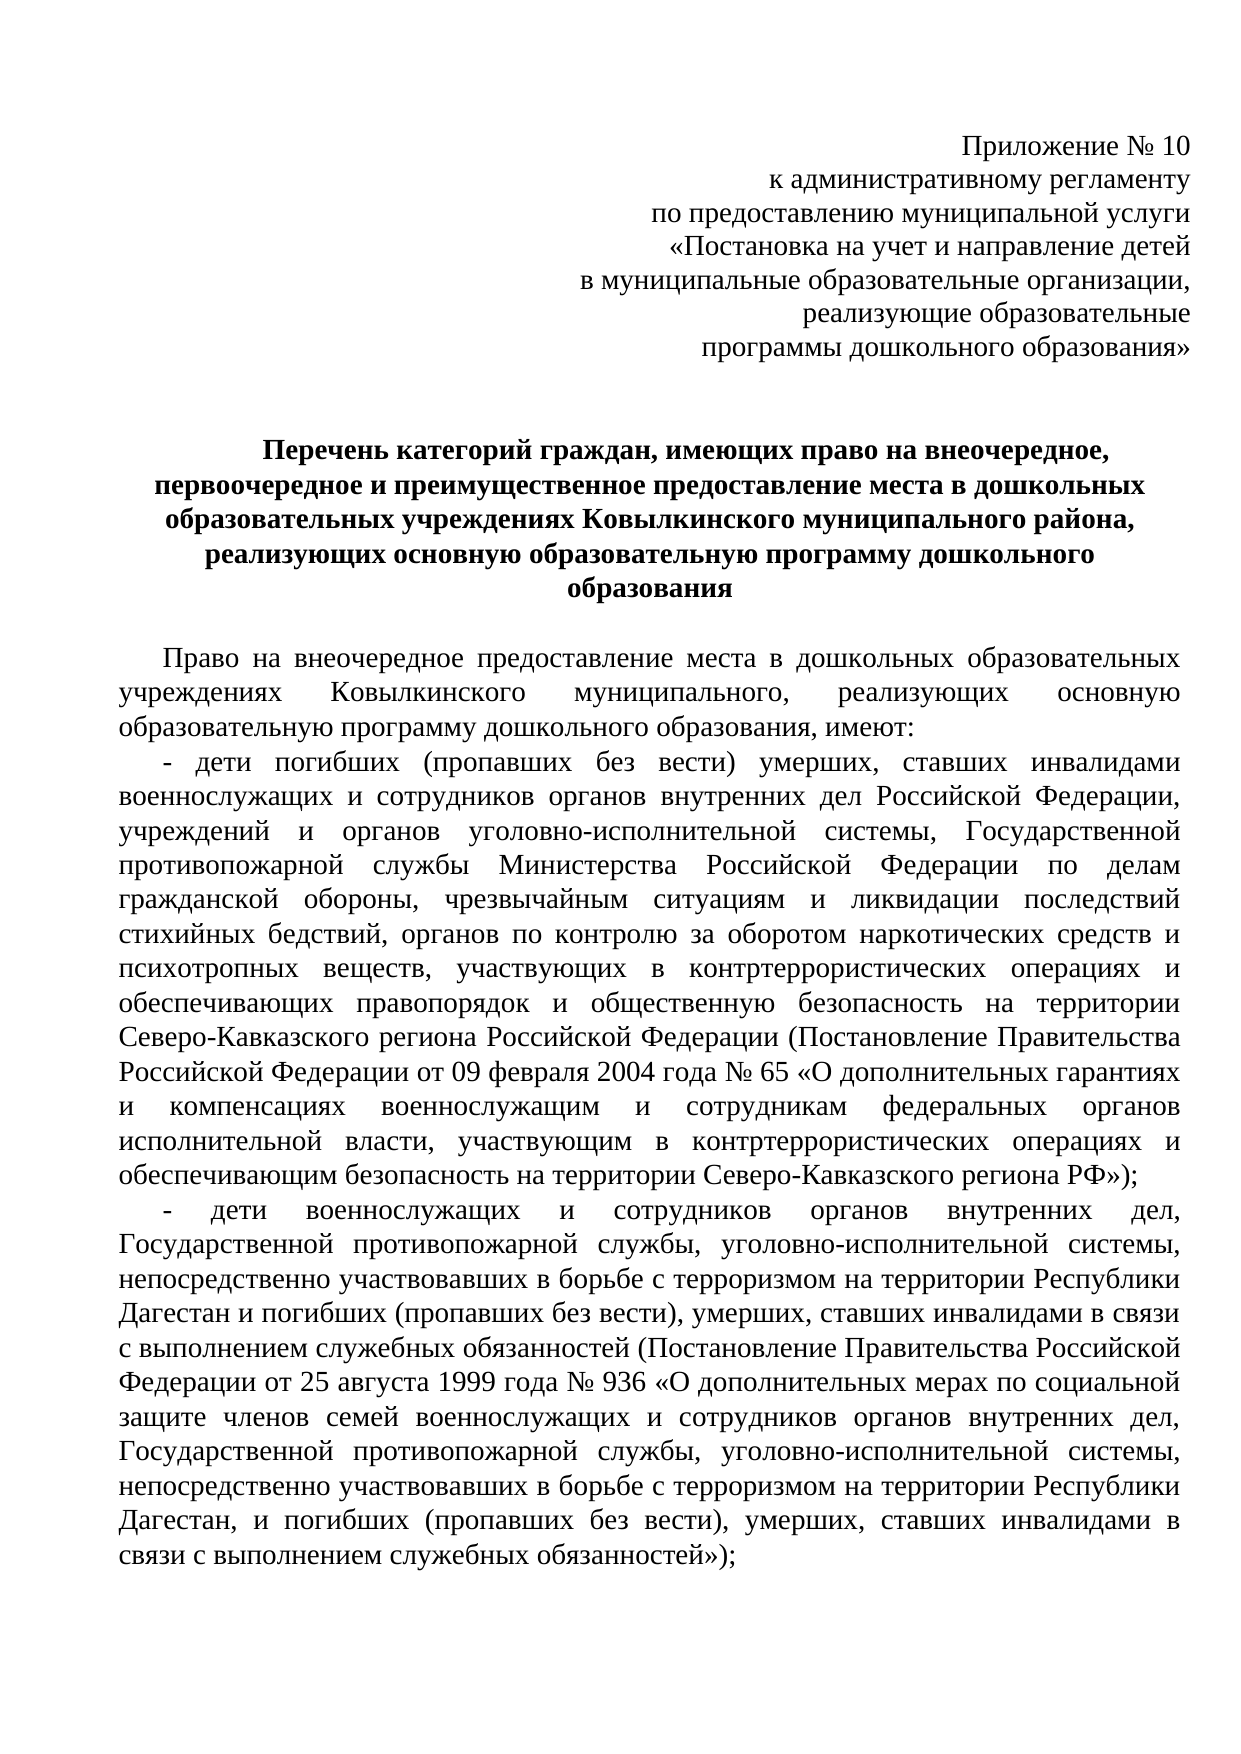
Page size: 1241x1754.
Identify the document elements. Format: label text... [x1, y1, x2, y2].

text Право на внеочередное предоставление места в дошкольных образовательных учреждениях Ковылкинского муниципального, реализующих основную образовательную программу дошкольного образования, имеют: [118, 640, 1181, 742]
text к административному регламенту [15, 161, 1191, 195]
text «Постановка на учет и направление детей [15, 228, 1191, 262]
text Перечень категорий граждан, имеющих право на внеочередное, первоочередное и преимущественное предоставление места в дошкольных образовательных учреждениях Ковылкинского муниципального района, реализующих основную образовательную программу дошкольного образования [118, 432, 1181, 604]
text - дети военнослужащих и сотрудников органов внутренних дел, Государственной противопожарной службы, уголовно-исполнительной системы, непосредственно участвовавших в борьбе с терроризмом на территории Республики Дагестан и погибших (пропавших без вести), умерших, ставших инвалидами в связи с выполнением служебных обязанностей (Постановление Правительства Российской Федерации от 25 августа 1999 года № 936 «О дополнительных мерах по социальной защите членов семей военнослужащих и сотрудников органов внутренних дел, Государственной противопожарной службы, уголовно-исполнительной системы, непосредственно участвовавших в борьбе с терроризмом на территории Республики Дагестан, и погибших (пропавших без вести), умерших, ставших инвалидами в связи с выполнением служебных обязанностей»); [118, 1192, 1181, 1571]
text в муниципальные образовательные организации, [15, 262, 1191, 296]
text Приложение № 10 [15, 128, 1191, 161]
text - дети погибших (пропавших без вести) умерших, ставших инвалидами военнослужащих и сотрудников органов внутренних дел Российской Федерации, учреждений и органов уголовно-исполнительной системы, Государственной противопожарной службы Министерства Российской Федерации по делам гражданской обороны, чрезвычайным ситуациям и ликвидации последствий стихийных бедствий, органов по контролю за оборотом наркотических средств и психотропных веществ, участвующих в контртеррористических операциях и обеспечивающих правопорядок и общественную безопасность на территории Северо-Кавказского региона Российской Федерации (Постановление Правительства Российской Федерации от 09 февраля 2004 года № 65 «О дополнительных гарантиях и компенсациях военнослужащим и сотрудникам федеральных органов исполнительной власти, участвующим в контртеррористических операциях и обеспечивающим безопасность на территории Северо-Кавказского региона РФ»); [118, 744, 1181, 1191]
text программы дошкольного образования» [15, 329, 1191, 363]
text реализующие образовательные [15, 296, 1191, 329]
text по предоставлению муниципальной услуги [15, 195, 1191, 228]
